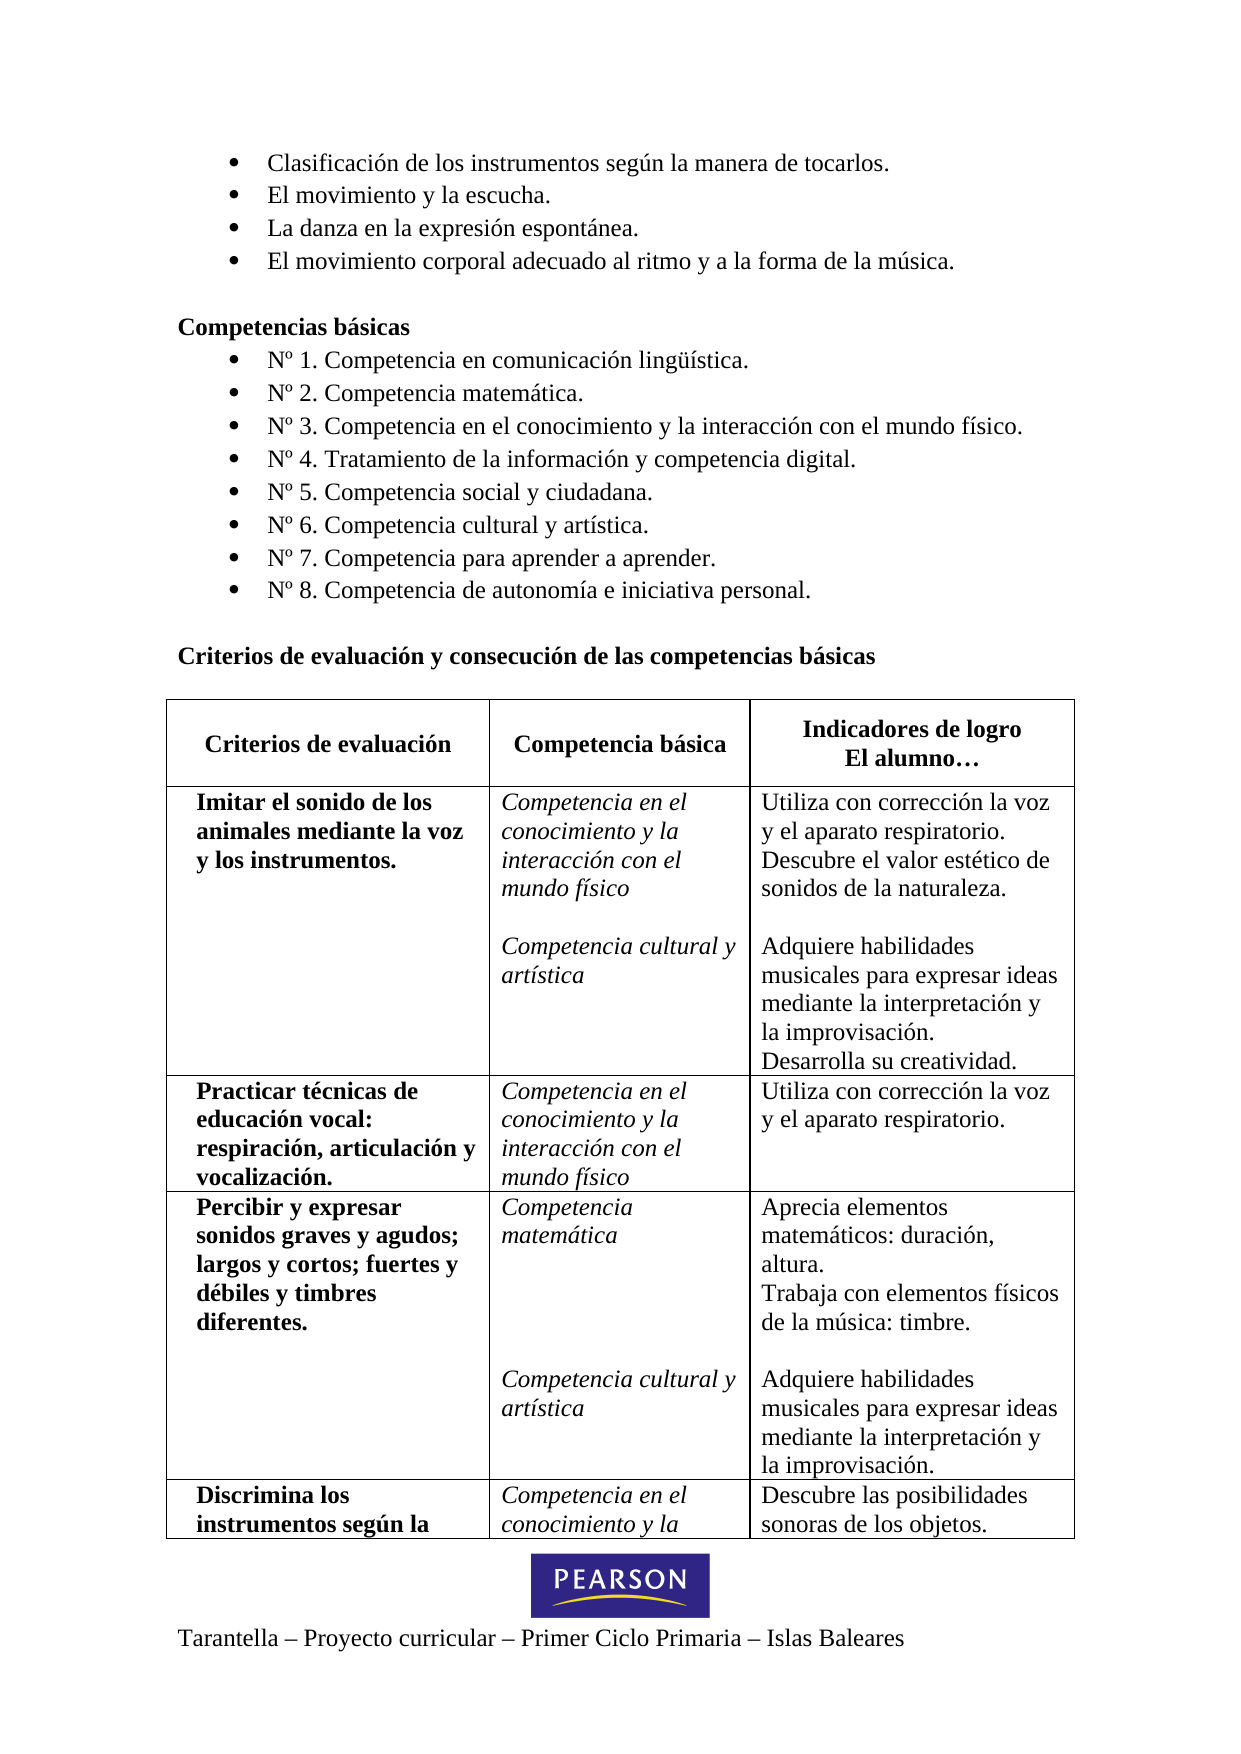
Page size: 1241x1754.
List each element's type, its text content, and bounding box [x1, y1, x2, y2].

table_header Criterios de evaluación [167, 700, 489, 786]
table_cell Percibir y expresar sonidos graves y agudos; largos y cortos; fuertes y débiles y timbres diferentes. [167, 1192, 489, 1479]
list Nº 3. Competencia en el conocimiento y la interacción con el mundo físico. [229, 411, 1048, 440]
table_cell Utiliza con corrección la voz y el aparato respiratorio. Descubre el valor estético de sonidos de la naturaleza. Adquiere habilidades musicales para expresar ideas mediante la interpretación y la improvisación. Desarrolla su creatividad. [751, 787, 1074, 1075]
list Nº 4. Tratamiento de la información y competencia digital. [229, 444, 1048, 473]
list La danza en la expresión espontánea. [229, 213, 1048, 242]
list Nº 7. Competencia para aprender a aprender. [229, 543, 1048, 571]
text Criterios de evaluación y consecución de las competencias básicas [177, 641, 1063, 670]
table_cell Aprecia elementos matemáticos: duración, altura. Trabaja con elementos físicos de la música: timbre. Adquiere habilidades musicales para expresar ideas mediante la interpretación y la improvisación. [751, 1192, 1074, 1479]
table_cell Utiliza con corrección la voz y el aparato respiratorio. [751, 1076, 1074, 1191]
table_cell Competencia en el conocimiento y la interacción con el mundo físico [490, 1480, 749, 1538]
list Nº 8. Competencia de autonomía e iniciativa personal. [229, 576, 1048, 604]
list Nº 1. Competencia en comunicación lingüística. [229, 345, 1048, 374]
text Competencias básicas [177, 312, 1048, 341]
list Nº 5. Competencia social y ciudadana. [229, 477, 1048, 506]
list El movimiento corporal adecuado al ritmo y a la forma de la música. [229, 246, 1048, 275]
table_header Competencia básica [490, 700, 749, 786]
list Clasificación de los instrumentos según la manera de tocarlos. [229, 148, 1048, 176]
table_cell Competencia en el conocimiento y la interacción con el mundo físico [490, 1076, 749, 1191]
list Nº 2. Competencia matemática. [229, 378, 1048, 407]
picture [524, 1549, 716, 1623]
table_cell Competencia matemática Competencia cultural y artística [490, 1192, 749, 1479]
list El movimiento y la escucha. [229, 181, 1048, 209]
list Nº 6. Competencia cultural y artística. [229, 510, 1048, 538]
table_header Indicadores de logro El alumno… [751, 700, 1074, 786]
table_cell Imitar el sonido de los animales mediante la voz y los instrumentos. [167, 787, 489, 1075]
table_cell Descubre las posibilidades sonoras de los objetos. [751, 1480, 1074, 1538]
table_cell Competencia en el conocimiento y la interacción con el mundo físico Competencia cultural y artística [490, 787, 749, 1075]
table_cell Discrimina los instrumentos según la manera de producirse el sonido. [167, 1480, 489, 1538]
table_cell Practicar técnicas de educación vocal: respiración, articulación y vocalización. [167, 1076, 489, 1191]
